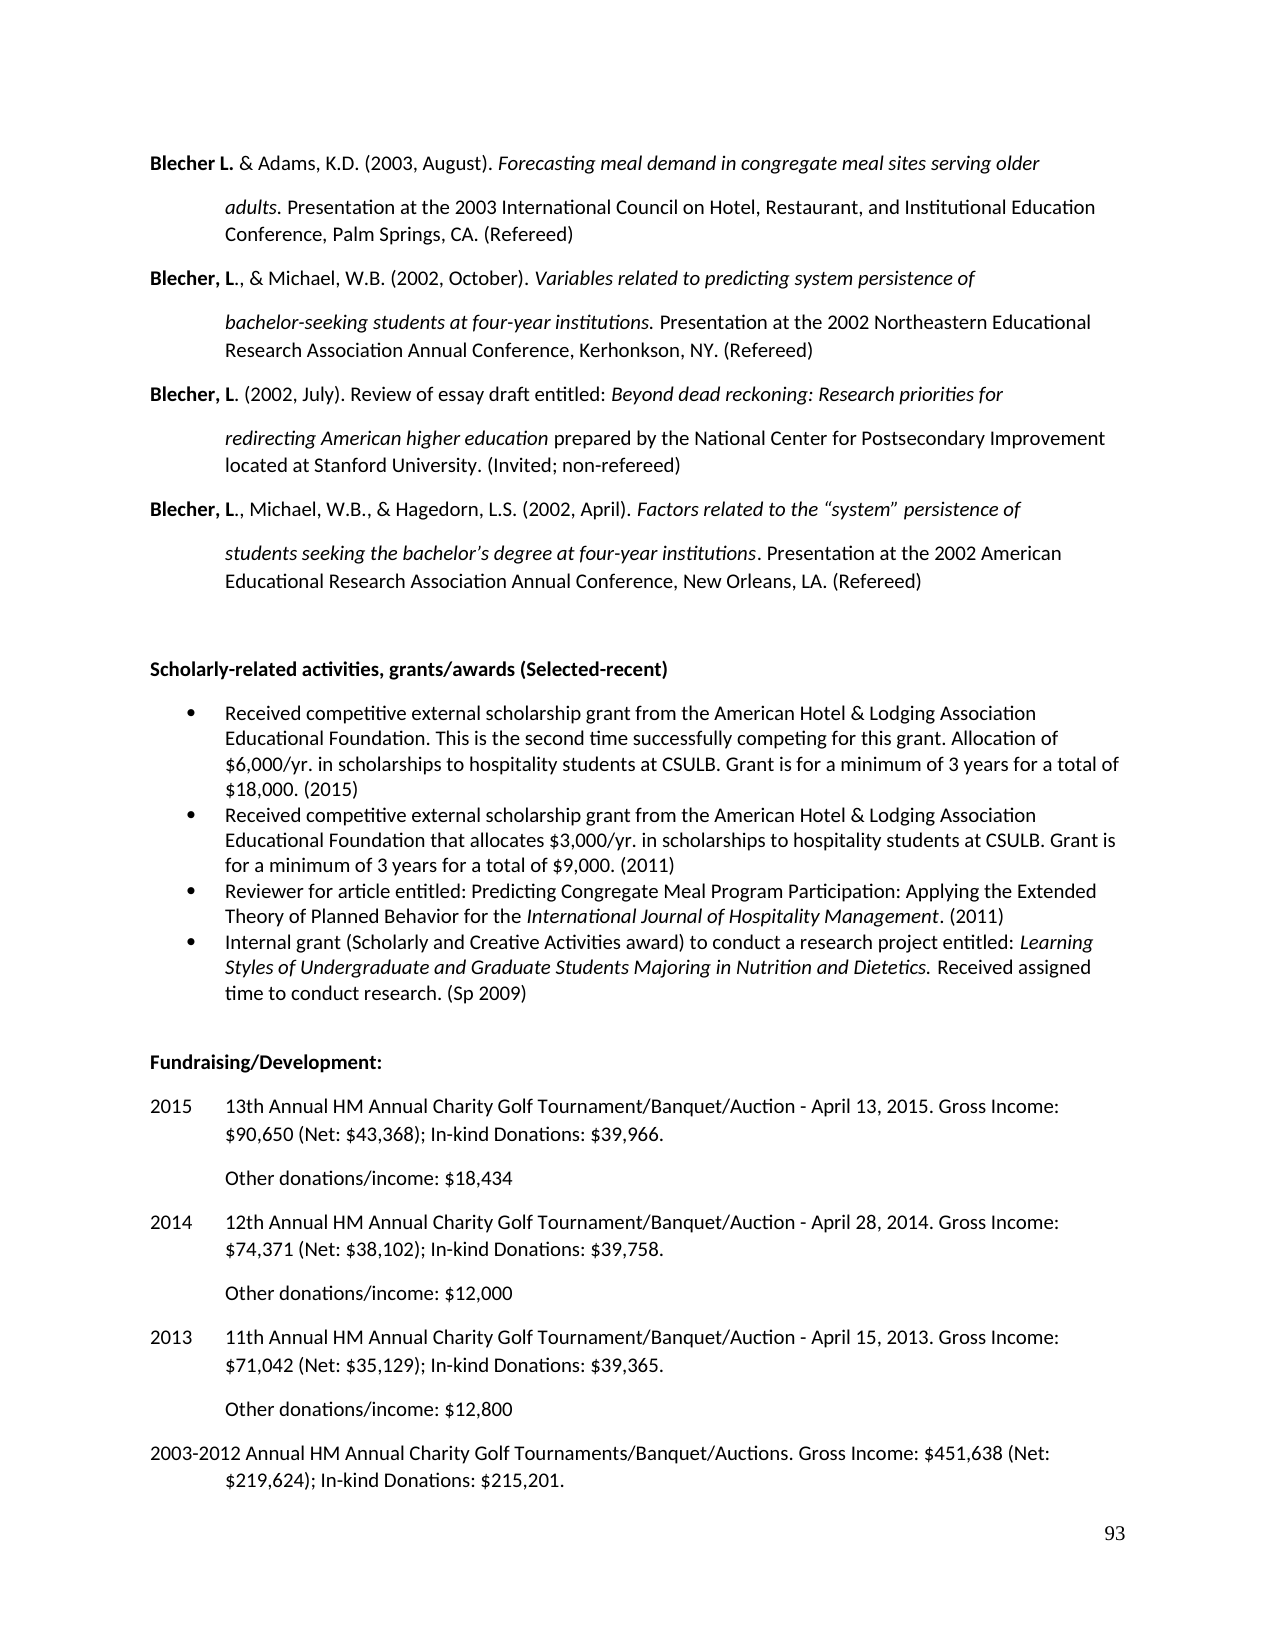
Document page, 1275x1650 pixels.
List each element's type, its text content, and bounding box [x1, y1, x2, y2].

text Other donations/income: $18,434 [150, 1165, 1125, 1190]
text Blecher, L. (2002, July). Review of essay draft entitled: Beyond dead reckoning: Research priorities for [150, 381, 1125, 406]
text bachelor-seeking students at four-year institutions. Presentation at the 2002 Northeastern Educational Research Association Annual Conference, Kerhonkson, NY. (Refereed) [225, 309, 1125, 362]
text students seeking the bachelor’s degree at four-year institutions. Presentation at the 2002 American Educational Research Association Annual Conference, New Orleans, LA. (Refereed) [225, 541, 1125, 593]
text Blecher L. & Adams, K.D. (2003, August). Forecasting meal demand in congregate meal sites serving older [150, 150, 1125, 175]
text Fundraising/Development: [150, 1049, 1125, 1075]
list Reviewer for article entitled: Predicting Congregate Meal Program Participation: Applying the Extended Theory of Planned Behavior for the International Journal of Hospitality Management. (2011) [187, 878, 1125, 929]
text Scholarly-related activities, grants/awards (Selected-recent) [150, 656, 1125, 682]
list Received competitive external scholarship grant from the American Hotel & Lodging Association Educational Foundation. This is the second time successfully competing for this grant. Allocation of $6,000/yr. in scholarships to hospitality students at CSULB. Grant is for a minimum of 3 years for a total of $18,000. (2015) [187, 700, 1125, 802]
text 2014 12th Annual HM Annual Charity Golf Tournament/Banquet/Auction - April 28, 2014. Gross Income: $74,371 (Net: $38,102); In-kind Donations: $39,758. [150, 1209, 1125, 1262]
list Received competitive external scholarship grant from the American Hotel & Lodging Association Educational Foundation that allocates $3,000/yr. in scholarships to hospitality students at CSULB. Grant is for a minimum of 3 years for a total of $9,000. (2011) [187, 802, 1125, 878]
text Other donations/income: $12,800 [150, 1396, 1125, 1421]
text redirecting American higher education prepared by the National Center for Postsecondary Improvement located at Stanford University. (Invited; non-refereed) [225, 425, 1125, 478]
text Other donations/income: $12,000 [150, 1280, 1125, 1306]
list Internal grant (Scholarly and Creative Activities award) to conduct a research project entitled: Learning Styles of Undergraduate and Graduate Students Majoring in Nutrition and Dietetics. Received assigned time to conduct research. (Sp 2009) [187, 929, 1125, 1005]
text 2003-2012 Annual HM Annual Charity Golf Tournaments/Banquet/Auctions. Gross Income: $451,638 (Net: $219,624); In-kind Donations: $215,201. [150, 1440, 1125, 1493]
text Blecher, L., & Michael, W.B. (2002, October). Variables related to predicting system persistence of [150, 266, 1125, 291]
text 2015 13th Annual HM Annual Charity Golf Tournament/Banquet/Auction - April 13, 2015. Gross Income: $90,650 (Net: $43,368); In-kind Donations: $39,966. [150, 1093, 1125, 1146]
text adults. Presentation at the 2003 International Council on Hotel, Restaurant, and Institutional Education Conference, Palm Springs, CA. (Refereed) [225, 194, 1125, 247]
text Blecher, L., Michael, W.B., & Hagedorn, L.S. (2002, April). Factors related to the “system” persistence of [150, 497, 1125, 522]
text 2013 11th Annual HM Annual Charity Golf Tournament/Banquet/Auction - April 15, 2013. Gross Income: $71,042 (Net: $35,129); In-kind Donations: $39,365. [150, 1324, 1125, 1377]
